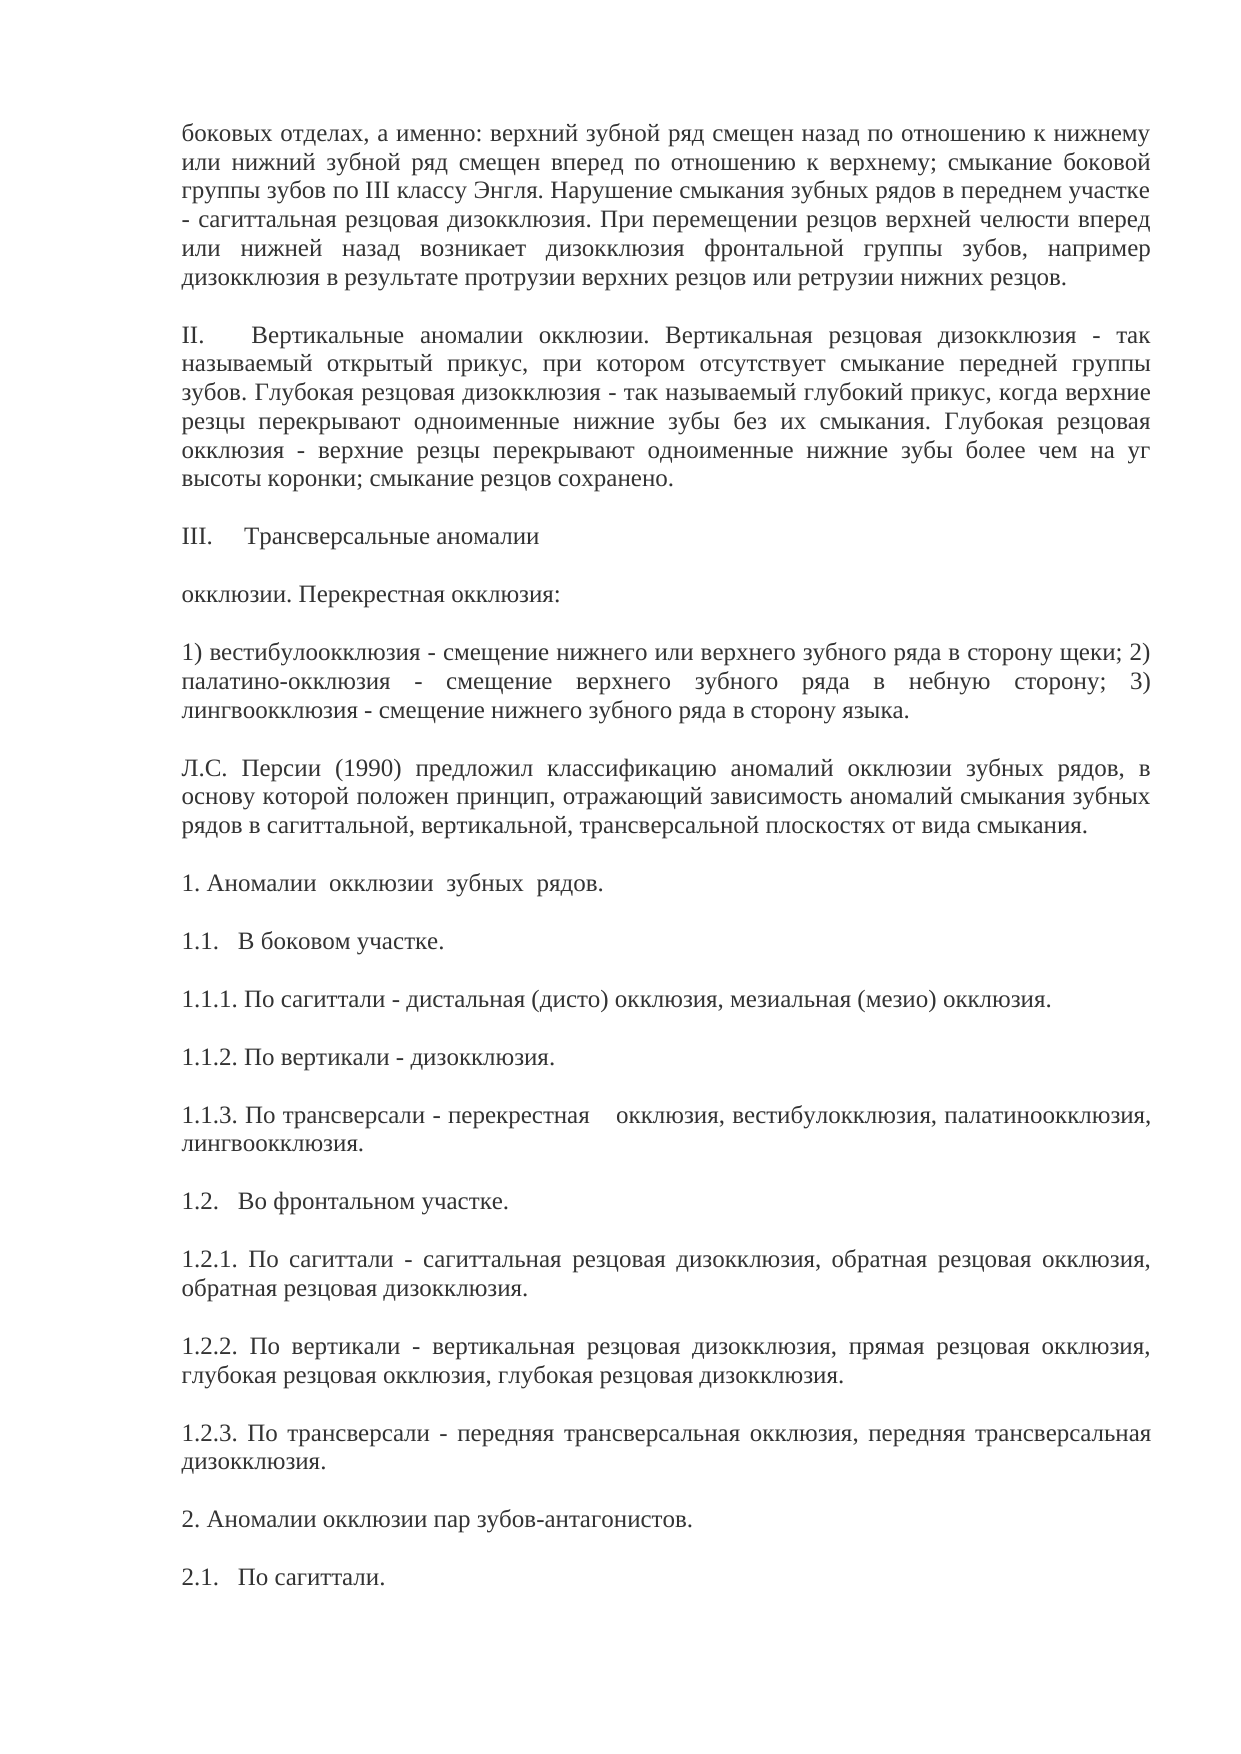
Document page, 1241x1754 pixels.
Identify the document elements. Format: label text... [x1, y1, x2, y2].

text 1.1. В боковом участке. [181, 926, 1152, 955]
text 2. Аномалии окклюзии пар зубов-антагонистов. [181, 1504, 1152, 1533]
text III. Трансверсальные аномалии [181, 521, 1152, 550]
text 1.1.3. По трансверсали - перекрестная окклюзия, вестибулокклюзия, палатиноокклюзия, лингвоокклюзия. [181, 1100, 1152, 1157]
text 1. Аномалии окклюзии зубных рядов. [181, 868, 1152, 897]
text 1.2. Во фронтальном участке. [181, 1186, 1152, 1215]
text 1.2.3. По трансверсали - передняя трансверсальная окклюзия, передняя трансверсальная дизокклюзия. [181, 1418, 1152, 1475]
text II. Вертикальные аномалии окклюзии. Вертикальная резцовая дизокклюзия - так называемый открытый прикус, при котором отсутствует смыкание передней группы зубов. Глубокая резцовая дизокклюзия - так называемый глубокий прикус, когда верхние резцы перекрывают одноименные нижние зубы без их смыкания. Глубокая резцовая окклюзия - верхние резцы перекрывают одноименные нижние зубы более чем на уг высоты коронки; смыкание резцов сохранено. [181, 320, 1152, 492]
text окклюзии. Перекрестная окклюзия: [181, 579, 1152, 608]
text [181, 118, 1152, 291]
text 1.2.1. По сагиттали - сагиттальная резцовая дизокклюзия, обратная резцовая окклюзия, обратная резцовая дизокклюзия. [181, 1244, 1152, 1302]
text 1.2.2. По вертикали - вертикальная резцовая дизокклюзия, прямая резцовая окклюзия, глубокая резцовая окклюзия, глубокая резцовая дизокклюзия. [181, 1331, 1152, 1388]
text Л.С. Персии (1990) предложил классификацию аномалий окклюзии зубных рядов, в основу которой положен принцип, отражающий зависимость аномалий смыкания зубных рядов в сагиттальной, вертикальной, трансверсальной плоскостях от вида смыкания. [181, 753, 1152, 839]
text 2.1. По сагиттали. [181, 1562, 1152, 1591]
text 1.1.1. По сагиттали - дистальная (дисто) окклюзия, мезиальная (мезио) окклюзия. [181, 984, 1152, 1013]
text 1) вестибулоокклюзия - смещение нижнего или верхнего зубного ряда в сторону щеки; 2) палатино-окклюзия - смещение верхнего зубного ряда в небную сторону; 3) лингвоокклюзия - смещение нижнего зубного ряда в сторону языка. [181, 637, 1152, 723]
text 1.1.2. По вертикали - дизокклюзия. [181, 1042, 1152, 1071]
